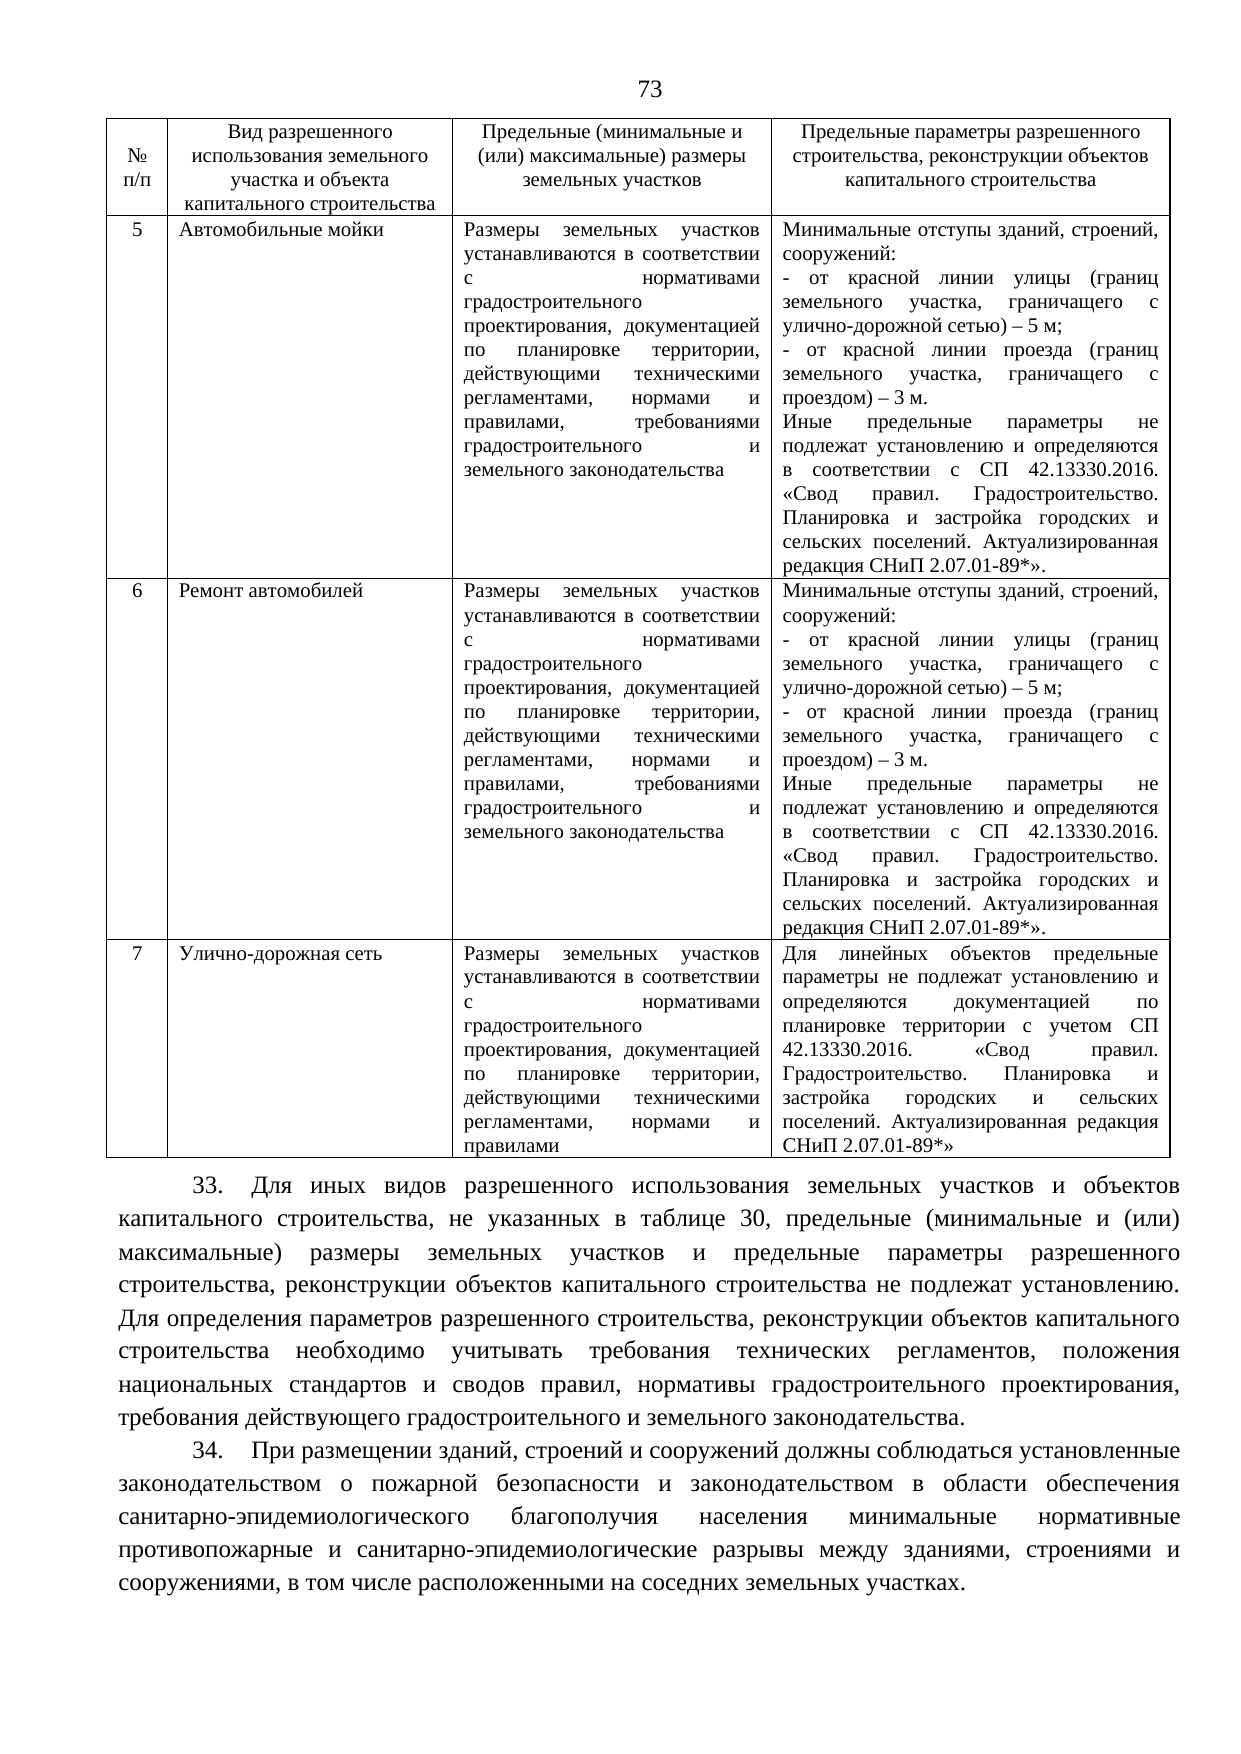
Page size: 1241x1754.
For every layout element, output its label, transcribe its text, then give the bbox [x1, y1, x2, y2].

list При размещении зданий, строений и сооружений должны соблюдаться установленные законодательством о пожарной безопасности и законодательством в области обеспечения санитарно-эпидемиологического благополучия населения минимальные нормативные противопожарные и санитарно-эпидемиологические разрывы между зданиями, строениями и сооружениями, в том числе расположенными на соседних земельных участках. [118, 1435, 1181, 1596]
table_cell Ремонт автомобилей [168, 579, 452, 939]
table_cell 6 [107, 579, 167, 939]
table_cell 7 [107, 940, 167, 1157]
table_header № п/п [107, 119, 167, 215]
table_cell 5 [107, 216, 167, 577]
table_header Вид разрешенного использования земельного участка и объекта капитального строительства [168, 119, 452, 215]
list Для иных видов разрешенного использования земельных участков и объектов капитального строительства, не указанных в таблице 30, предельные (минимальные и (или) максимальные) размеры земельных участков и предельные параметры разрешенного строительства, реконструкции объектов капитального строительства не подлежат установлению. Для определения параметров разрешенного строительства, реконструкции объектов капитального строительства необходимо учитывать требования технических регламентов, положения национальных стандартов и сводов правил, нормативы градостроительного проектирования, требования действующего градостроительного и земельного законодательства. [118, 1171, 1181, 1430]
table_header Предельные (минимальные и (или) максимальные) размеры земельных участков [453, 119, 771, 215]
table_cell Автомобильные мойки [168, 216, 452, 577]
table_cell Размеры земельных участков устанавливаются в соответствии с нормативами градостроительного проектирования, документацией по планировке территории, действующими техническими регламентами, нормами и правилами [453, 940, 771, 1157]
table_cell Улично-дорожная сеть [168, 940, 452, 1157]
table_cell Для линейных объектов предельные параметры не подлежат установлению и определяются документацией по планировке территории с учетом СП 42.13330.2016. «Свод правил. Градостроительство. Планировка и застройка городских и сельских поселений. Актуализированная редакция СНиП 2.07.01-89*» [772, 940, 1169, 1157]
table_header Предельные параметры разрешенного строительства, реконструкции объектов капитального строительства [772, 119, 1169, 215]
